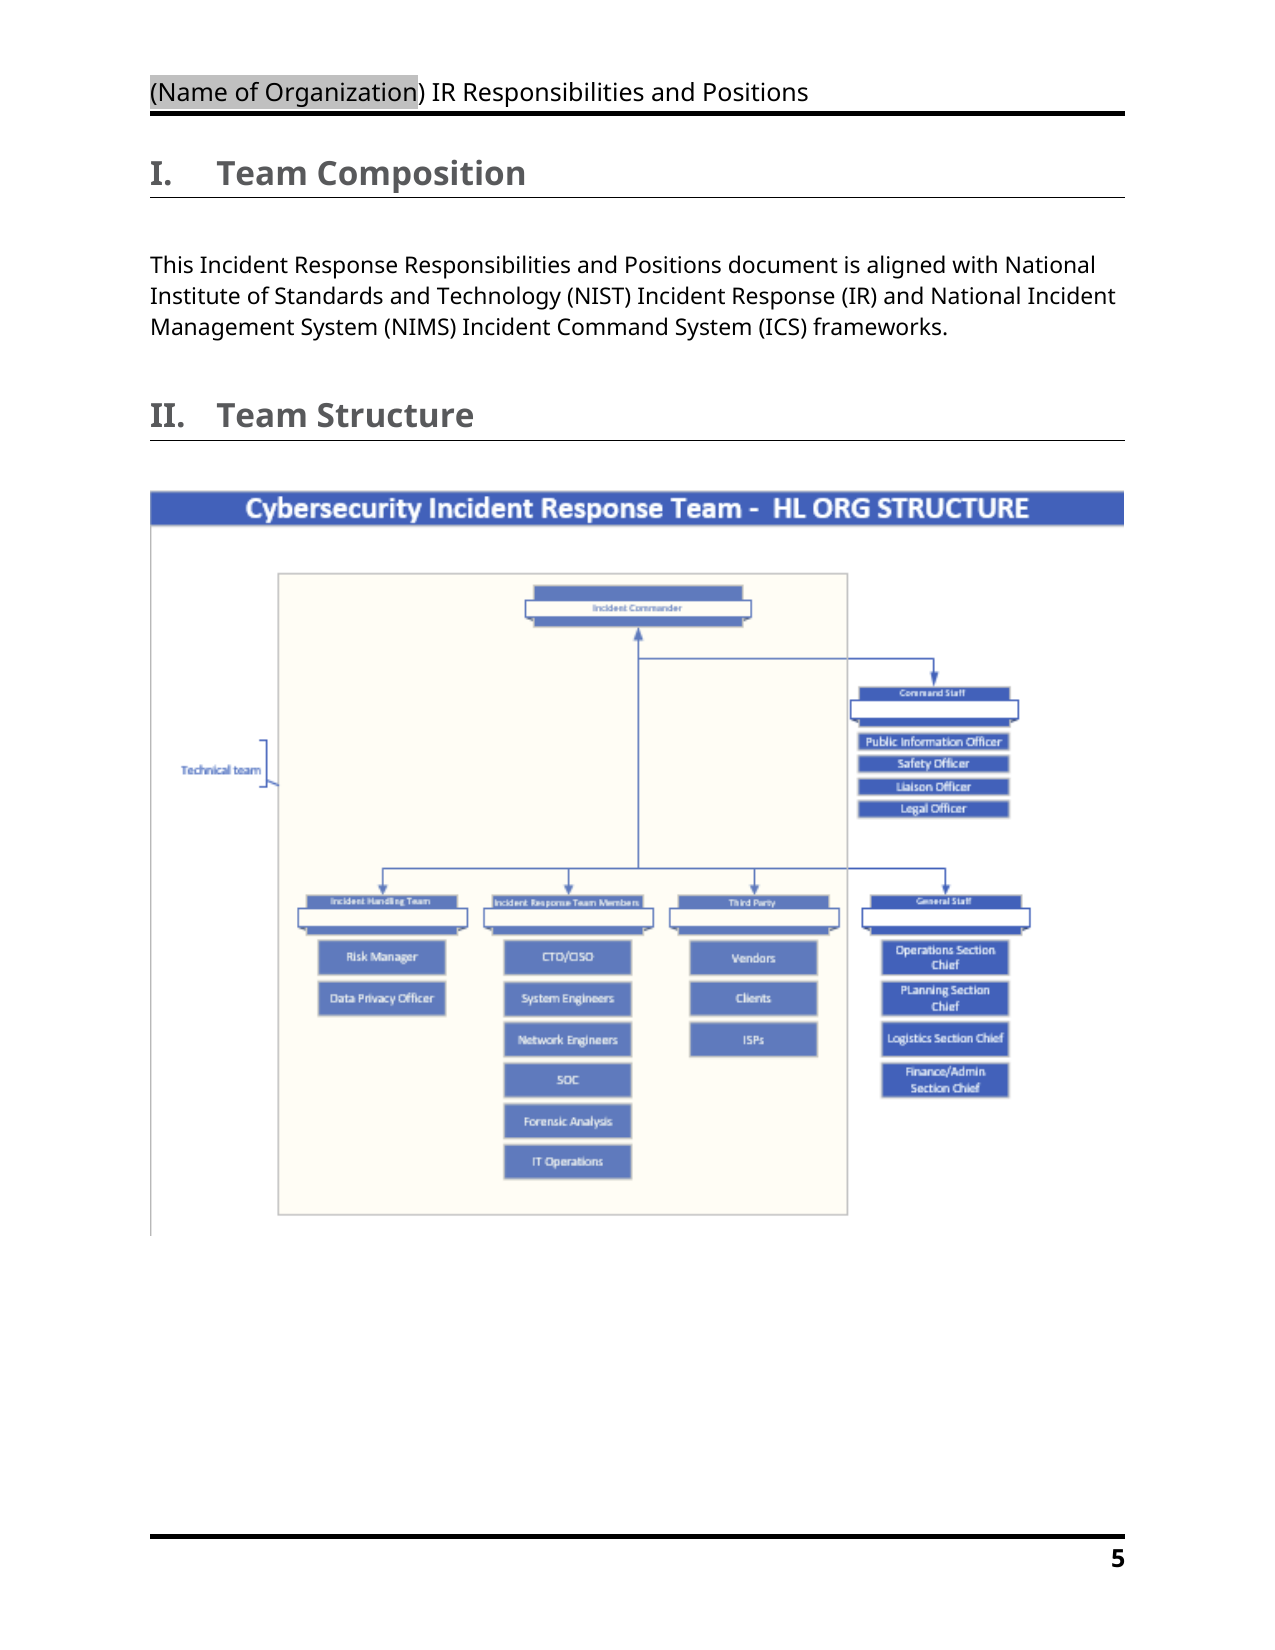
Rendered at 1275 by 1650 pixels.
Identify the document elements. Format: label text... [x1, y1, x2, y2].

subtitle Team Composition [150, 150, 1125, 197]
picture [150, 490, 1124, 1236]
subtitle Team Structure [150, 392, 1125, 440]
text This Incident Response Responsibilities and Positions document is aligned with National Institute of Standards and Technology (NIST) Incident Response (IR) and National Incident Management System (NIMS) Incident Command System (ICS) frameworks. [150, 248, 1125, 342]
